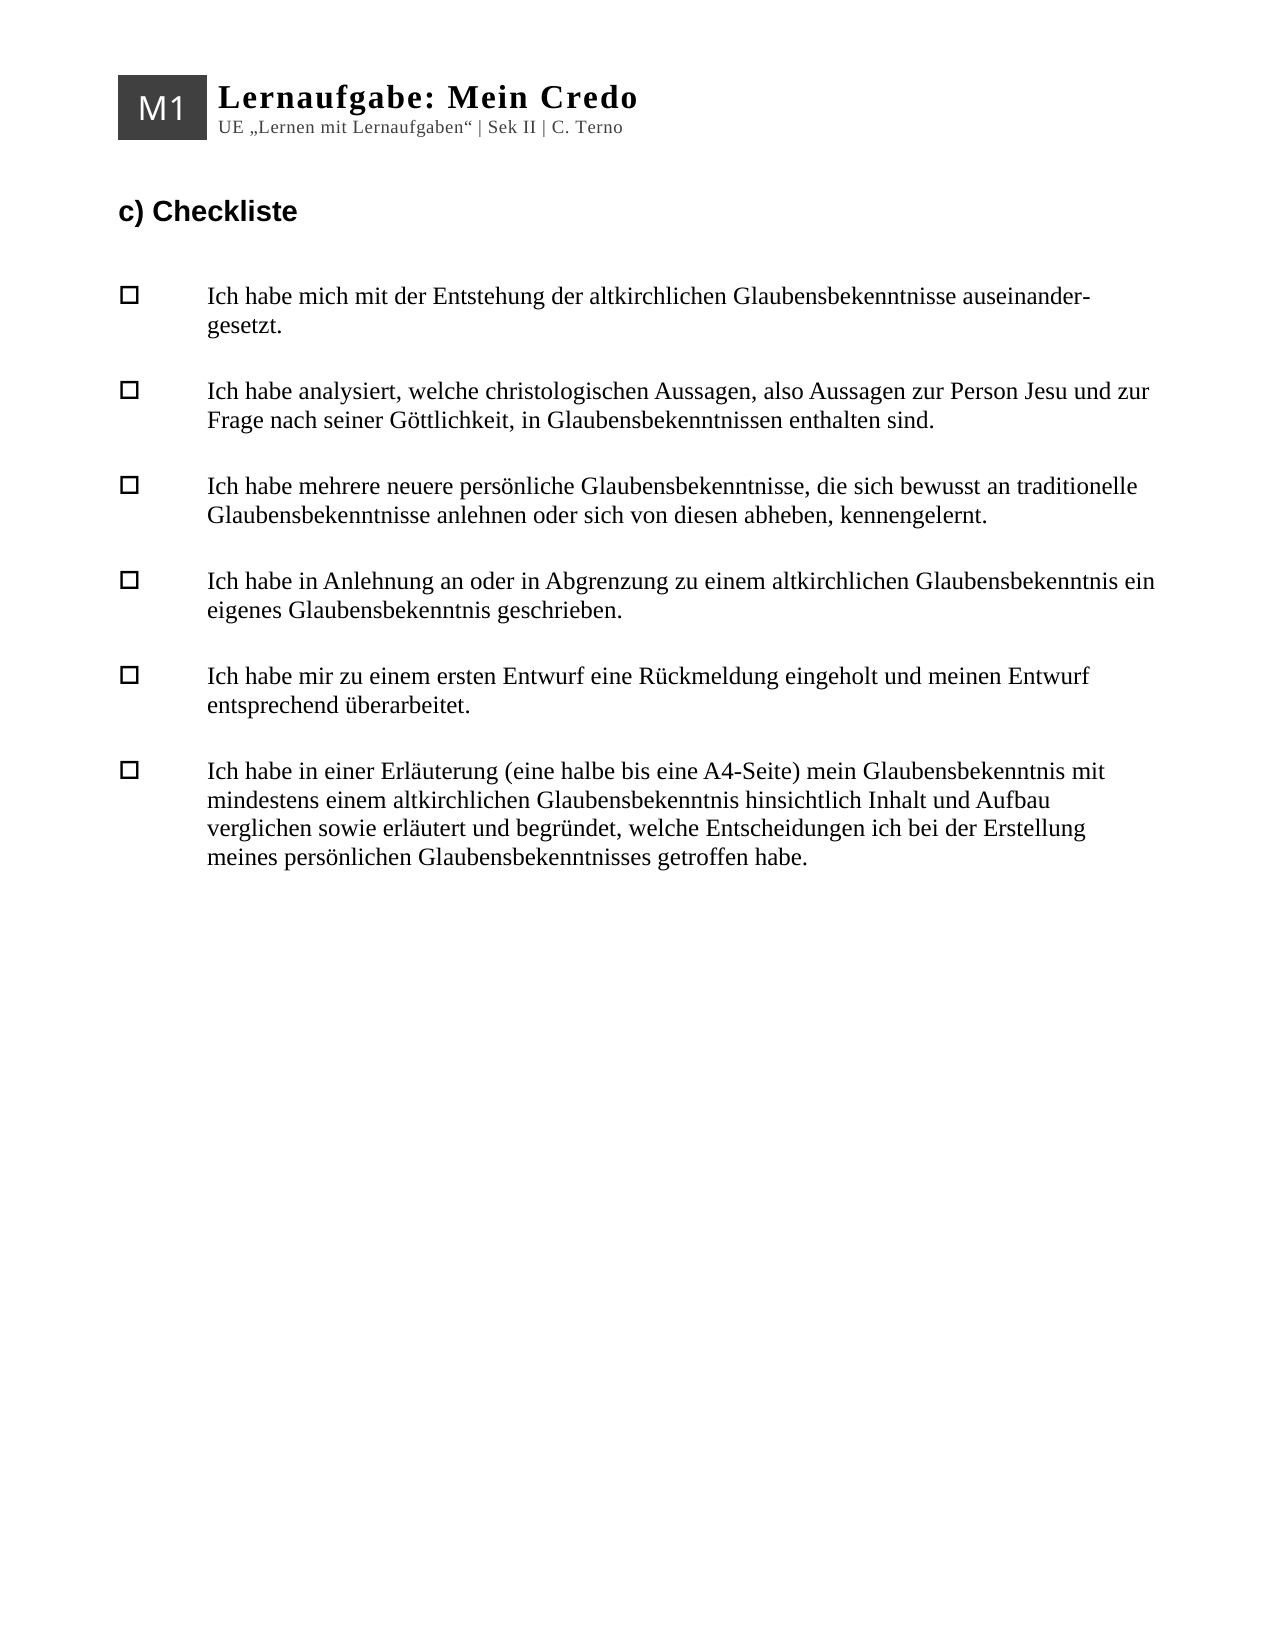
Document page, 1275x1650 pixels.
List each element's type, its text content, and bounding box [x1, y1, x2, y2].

list Ich habe analysiert, welche christologischen Aussagen, also Aussagen zur Person Jesu und zur Frage nach seiner Göttlichkeit, in Glaubensbekenntnissen enthalten sind. [118, 376, 1157, 433]
list Ich habe mir zu einem ersten Entwurf eine Rückmeldung eingeholt und meinen Entwurf entsprechend überarbeitet. [118, 661, 1157, 718]
subtitle c) Checkliste [118, 194, 1157, 228]
list Ich habe mich mit der Entstehung der altkirchlichen Glaubensbekenntnisse auseinandergesetzt. [118, 281, 1157, 338]
list Ich habe in einer Erläuterung (eine halbe bis eine A4-Seite) mein Glaubensbekenntnis mit mindestens einem altkirchlichen Glaubensbekenntnis hinsichtlich Inhalt und Aufbau verglichen sowie erläutert und begründet, welche Entscheidungen ich bei der Erstellung meines persönlichen Glaubensbekenntnisses getroffen habe. [118, 756, 1157, 871]
list Ich habe in Anlehnung an oder in Abgrenzung zu einem altkirchlichen Glaubensbekenntnis ein eigenes Glaubensbekenntnis geschrieben. [118, 566, 1157, 623]
list Ich habe mehrere neuere persönliche Glaubensbekenntnisse, die sich bewusst an traditionelle Glaubensbekenntnisse anlehnen oder sich von diesen abheben, kennengelernt. [118, 471, 1157, 528]
